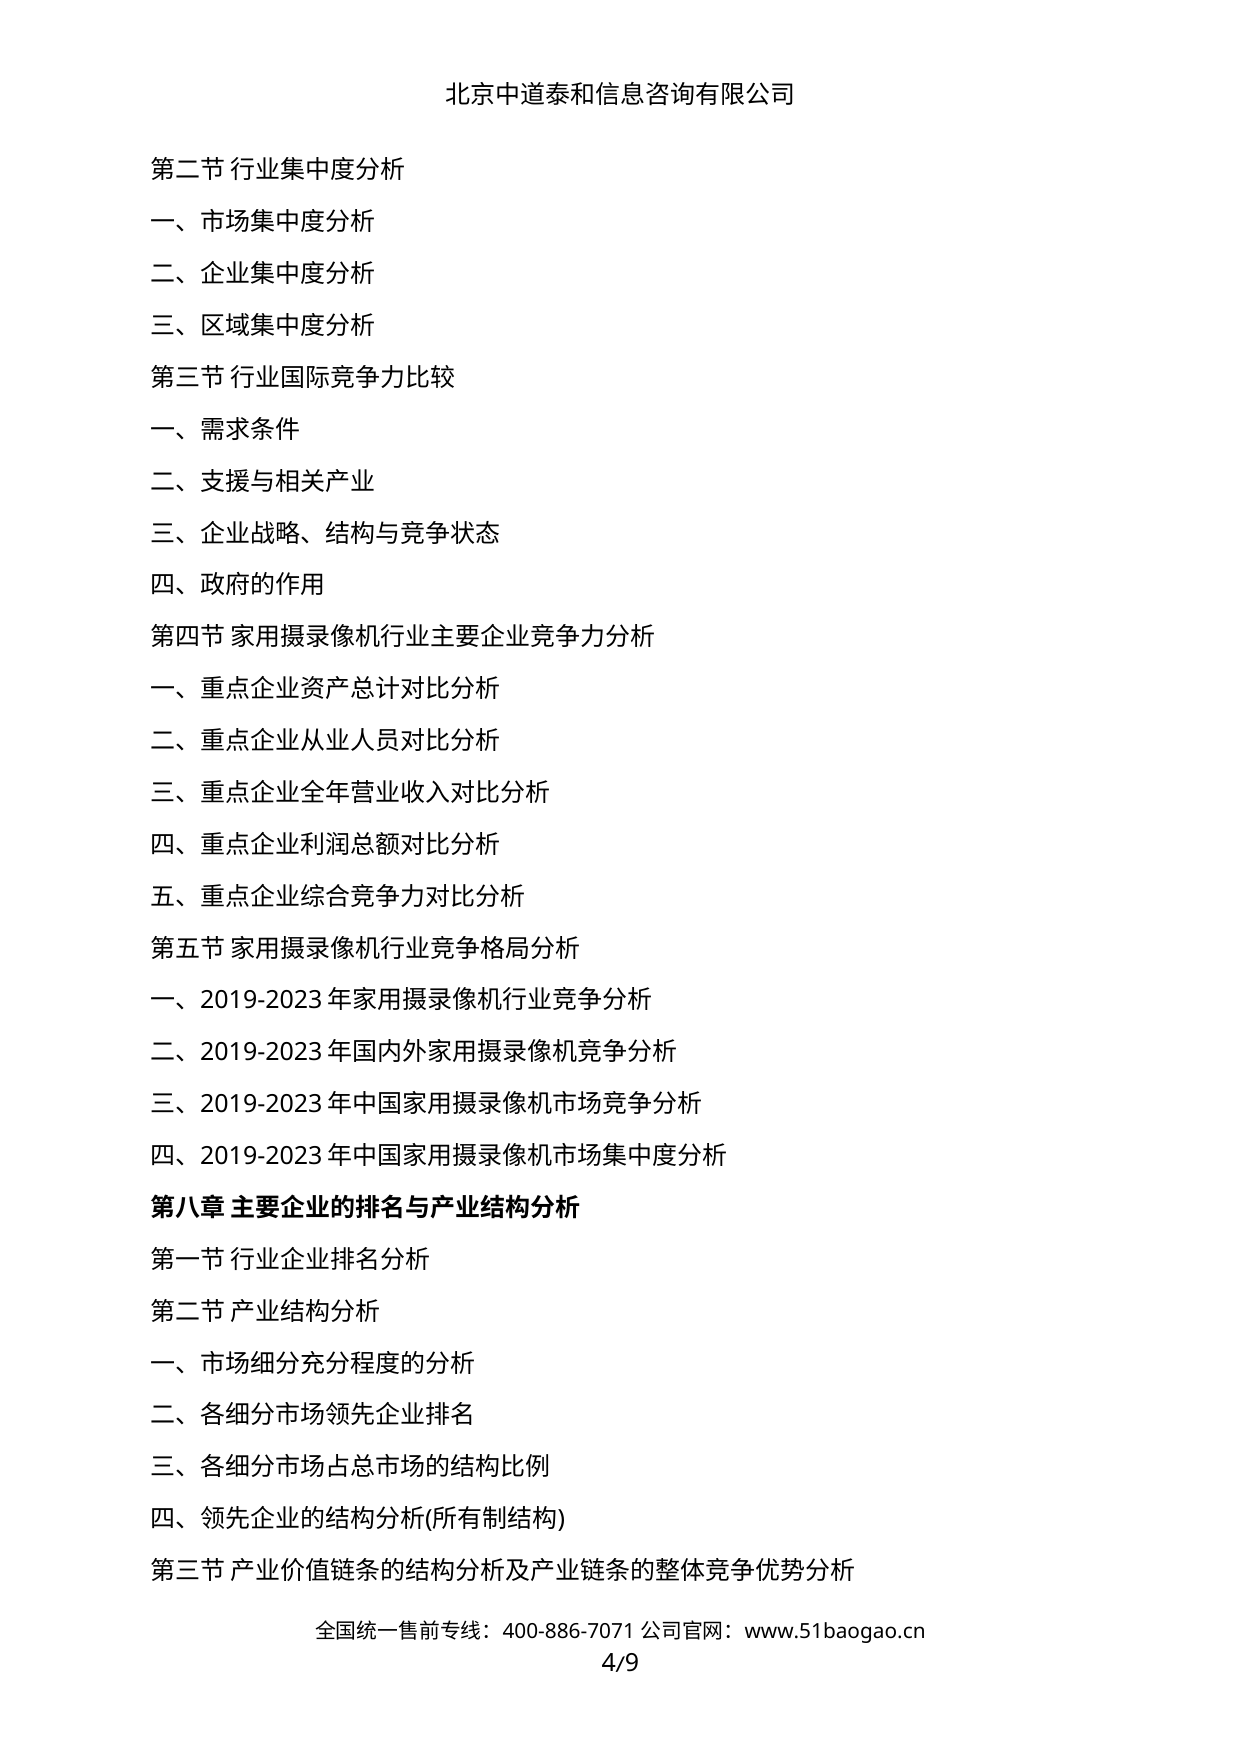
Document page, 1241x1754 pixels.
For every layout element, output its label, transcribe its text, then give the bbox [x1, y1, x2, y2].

text 一、市场细分充分程度的分析 [150, 1343, 1090, 1379]
text 第八章 主要企业的排名与产业结构分析 [150, 1187, 1090, 1224]
text 五、重点企业综合竞争力对比分析 [150, 876, 1090, 912]
text 第三节 行业国际竞争力比较 [150, 357, 1090, 394]
text 二、2019-2023年国内外家用摄录像机竞争分析 [150, 1032, 1090, 1068]
text 三、重点企业全年营业收入对比分析 [150, 772, 1090, 809]
text 四、2019-2023年中国家用摄录像机市场集中度分析 [150, 1136, 1090, 1172]
text 二、重点企业从业人员对比分析 [150, 721, 1090, 757]
text 第三节 产业价值链条的结构分析及产业链条的整体竞争优势分析 [150, 1551, 1090, 1587]
text 第四节 家用摄录像机行业主要企业竞争力分析 [150, 617, 1090, 653]
text 三、区域集中度分析 [150, 306, 1090, 342]
text 一、重点企业资产总计对比分析 [150, 669, 1090, 705]
text 三、各细分市场占总市场的结构比例 [150, 1447, 1090, 1483]
text 一、2019-2023年家用摄录像机行业竞争分析 [150, 980, 1090, 1016]
text 二、支援与相关产业 [150, 461, 1090, 497]
text 三、企业战略、结构与竞争状态 [150, 513, 1090, 549]
text 第一节 行业企业排名分析 [150, 1239, 1090, 1276]
text 二、企业集中度分析 [150, 254, 1090, 290]
text 一、需求条件 [150, 409, 1090, 446]
text 四、领先企业的结构分析(所有制结构) [150, 1499, 1090, 1535]
text 三、2019-2023年中国家用摄录像机市场竞争分析 [150, 1084, 1090, 1120]
text 一、市场集中度分析 [150, 202, 1090, 238]
text 四、重点企业利润总额对比分析 [150, 824, 1090, 861]
text 第五节 家用摄录像机行业竞争格局分析 [150, 928, 1090, 964]
text 二、各细分市场领先企业排名 [150, 1395, 1090, 1431]
text 第二节 产业结构分析 [150, 1291, 1090, 1327]
text 四、政府的作用 [150, 565, 1090, 601]
text 第二节 行业集中度分析 [150, 150, 1090, 186]
